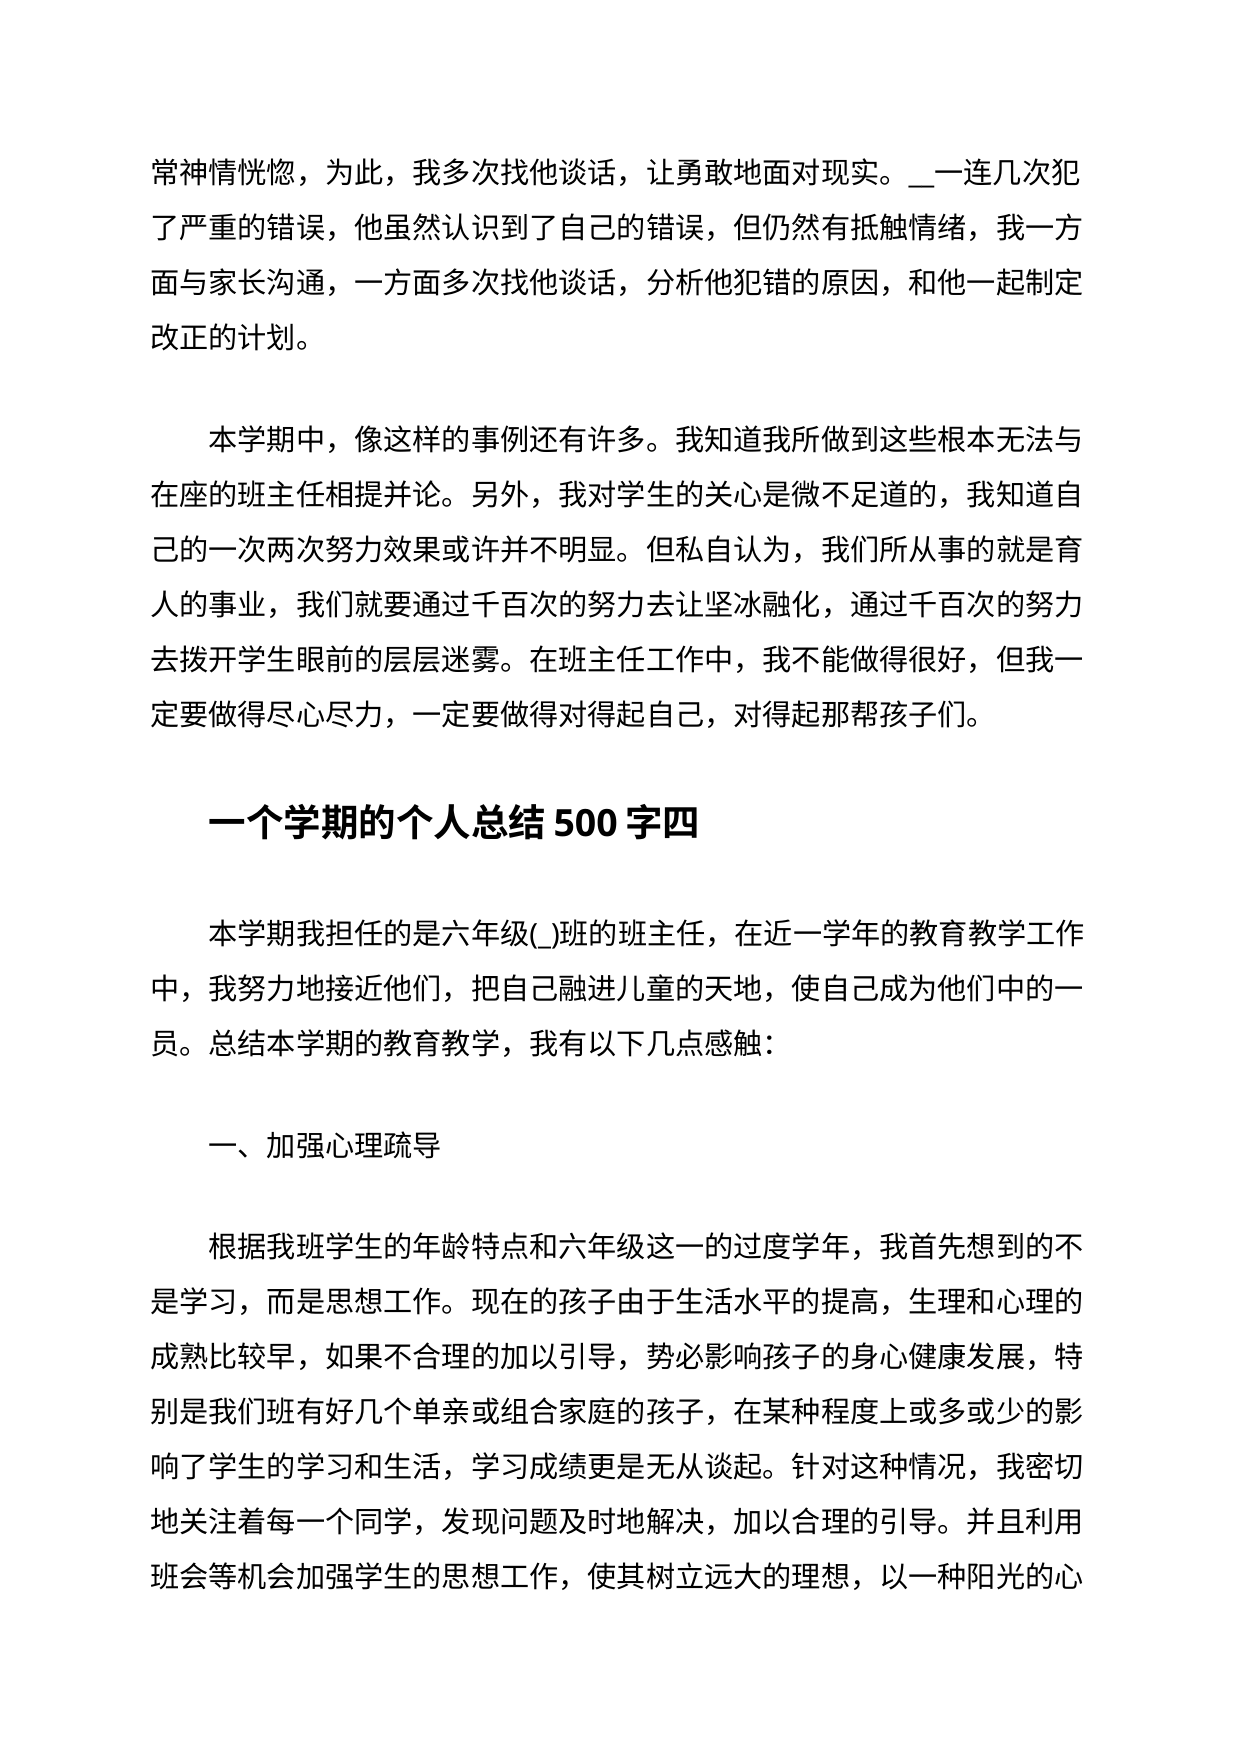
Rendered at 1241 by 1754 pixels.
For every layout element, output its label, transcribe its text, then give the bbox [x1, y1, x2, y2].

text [150, 150, 1090, 357]
text 一、加强心理疏导 [150, 1122, 1090, 1164]
text 一个学期的个人总结500字四 [150, 793, 1090, 847]
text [150, 1224, 1090, 1596]
text 本学期我担任的是六年级(_)班的班主任，在近一学年的教育教学工作中，我努力地接近他们，把自己融进儿童的天地，使自己成为他们中的一员。总结本学期的教育教学，我有以下几点感触： [150, 910, 1090, 1063]
text 本学期中，像这样的事例还有许多。我知道我所做到这些根本无法与在座的班主任相提并论。另外，我对学生的关心是微不足道的，我知道自己的一次两次努力效果或许并不明显。但私自认为，我们所从事的就是育人的事业，我们就要通过千百次的努力去让坚冰融化，通过千百次的努力去拨开学生眼前的层层迷雾。在班主任工作中，我不能做得很好，但我一定要做得尽心尽力，一定要做得对得起自己，对得起那帮孩子们。 [150, 417, 1090, 733]
